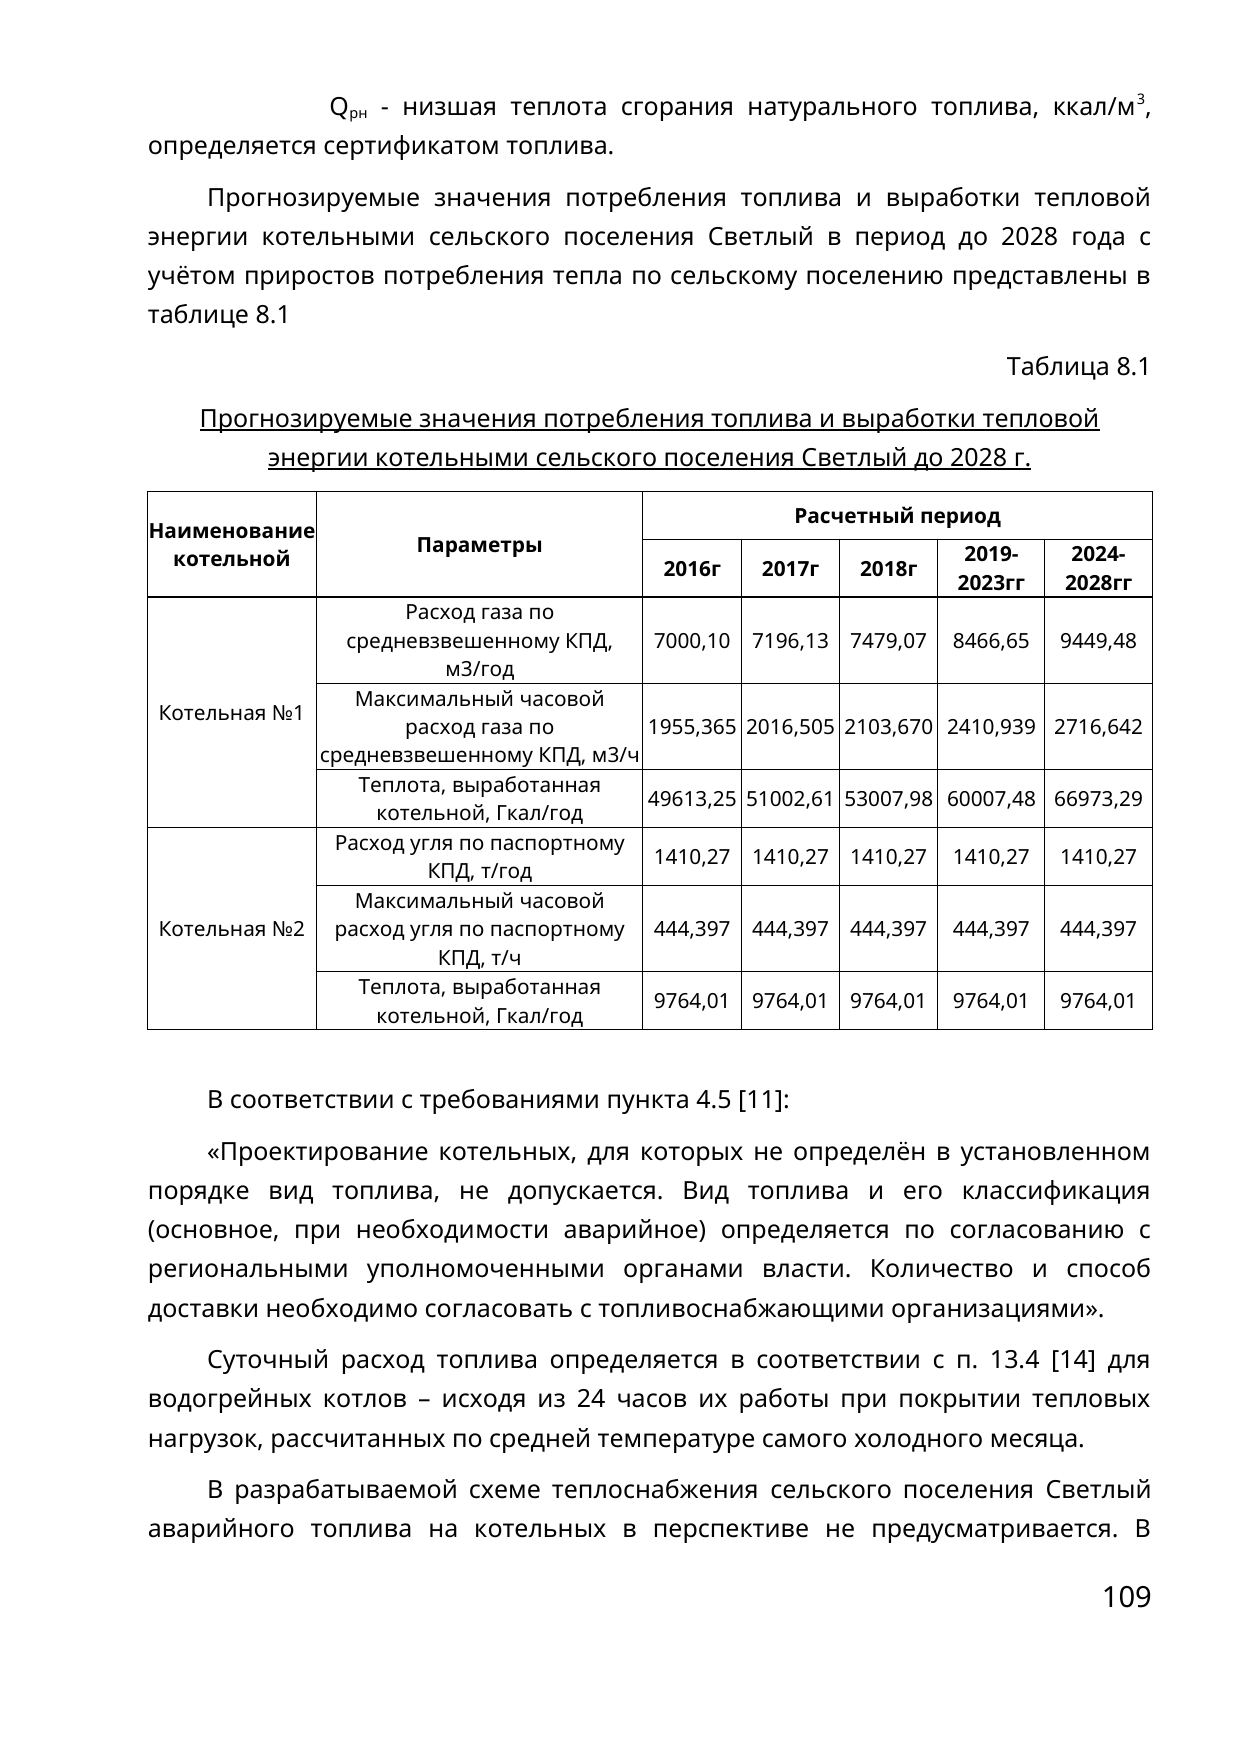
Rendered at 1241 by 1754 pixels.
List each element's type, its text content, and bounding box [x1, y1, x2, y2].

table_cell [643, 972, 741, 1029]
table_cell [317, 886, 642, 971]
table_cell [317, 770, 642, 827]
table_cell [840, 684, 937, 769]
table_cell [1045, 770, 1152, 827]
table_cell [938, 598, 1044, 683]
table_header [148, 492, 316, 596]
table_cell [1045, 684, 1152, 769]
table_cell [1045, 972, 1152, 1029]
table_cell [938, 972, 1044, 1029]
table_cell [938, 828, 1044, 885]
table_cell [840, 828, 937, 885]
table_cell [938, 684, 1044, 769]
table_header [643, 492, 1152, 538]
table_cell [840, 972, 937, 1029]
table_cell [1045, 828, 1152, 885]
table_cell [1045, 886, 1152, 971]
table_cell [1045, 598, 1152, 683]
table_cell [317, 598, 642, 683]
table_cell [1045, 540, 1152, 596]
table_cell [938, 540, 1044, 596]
text «Проектирование котельных, для которых не определён в установленном порядке вид топлива, не допускается. Вид топлива и его классификация (основное, при необходимости аварийное) определяется по согласованию с региональными уполномоченными органами власти. Количество и способ доставки необходимо согласовать с топливоснабжающими организациями». [148, 1133, 1152, 1324]
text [148, 1472, 1152, 1545]
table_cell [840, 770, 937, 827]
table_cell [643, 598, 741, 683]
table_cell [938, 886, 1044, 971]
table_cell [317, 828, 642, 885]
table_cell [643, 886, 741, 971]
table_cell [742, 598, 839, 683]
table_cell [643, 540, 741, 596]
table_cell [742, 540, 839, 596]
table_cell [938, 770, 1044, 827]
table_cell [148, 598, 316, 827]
text Суточный расход топлива определяется в соответствии с п. 13.4 [14] для водогрейных котлов – исходя из 24 часов их работы при покрытии тепловых нагрузок, рассчитанных по средней температуре самого холодного месяца. [148, 1342, 1152, 1454]
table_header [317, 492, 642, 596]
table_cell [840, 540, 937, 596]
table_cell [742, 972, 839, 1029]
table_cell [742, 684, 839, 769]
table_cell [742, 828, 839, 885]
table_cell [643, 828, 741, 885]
text Таблица 8.1 [148, 349, 1152, 383]
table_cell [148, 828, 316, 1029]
text В соответствии с требованиями пункта 4.5 [11]: [148, 1082, 1152, 1116]
text Прогнозируемые значения потребления топлива и выработки тепловой энергии котельными сельского поселения Светлый до 2028 г. [148, 400, 1152, 473]
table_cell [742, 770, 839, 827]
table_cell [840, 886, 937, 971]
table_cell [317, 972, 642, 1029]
text Прогнозируемые значения потребления топлива и выработки тепловой энергии котельными сельского поселения Светлый в период до 2028 года с учётом приростов потребления тепла по сельскому поселению представлены в таблице 8.1 [148, 179, 1152, 331]
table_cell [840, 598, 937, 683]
text Qрн - низшая теплота сгорания натурального топлива, ккал/м3, определяется сертификатом топлива. [148, 89, 1152, 162]
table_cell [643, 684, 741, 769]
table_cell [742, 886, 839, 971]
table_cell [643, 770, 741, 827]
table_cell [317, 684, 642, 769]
